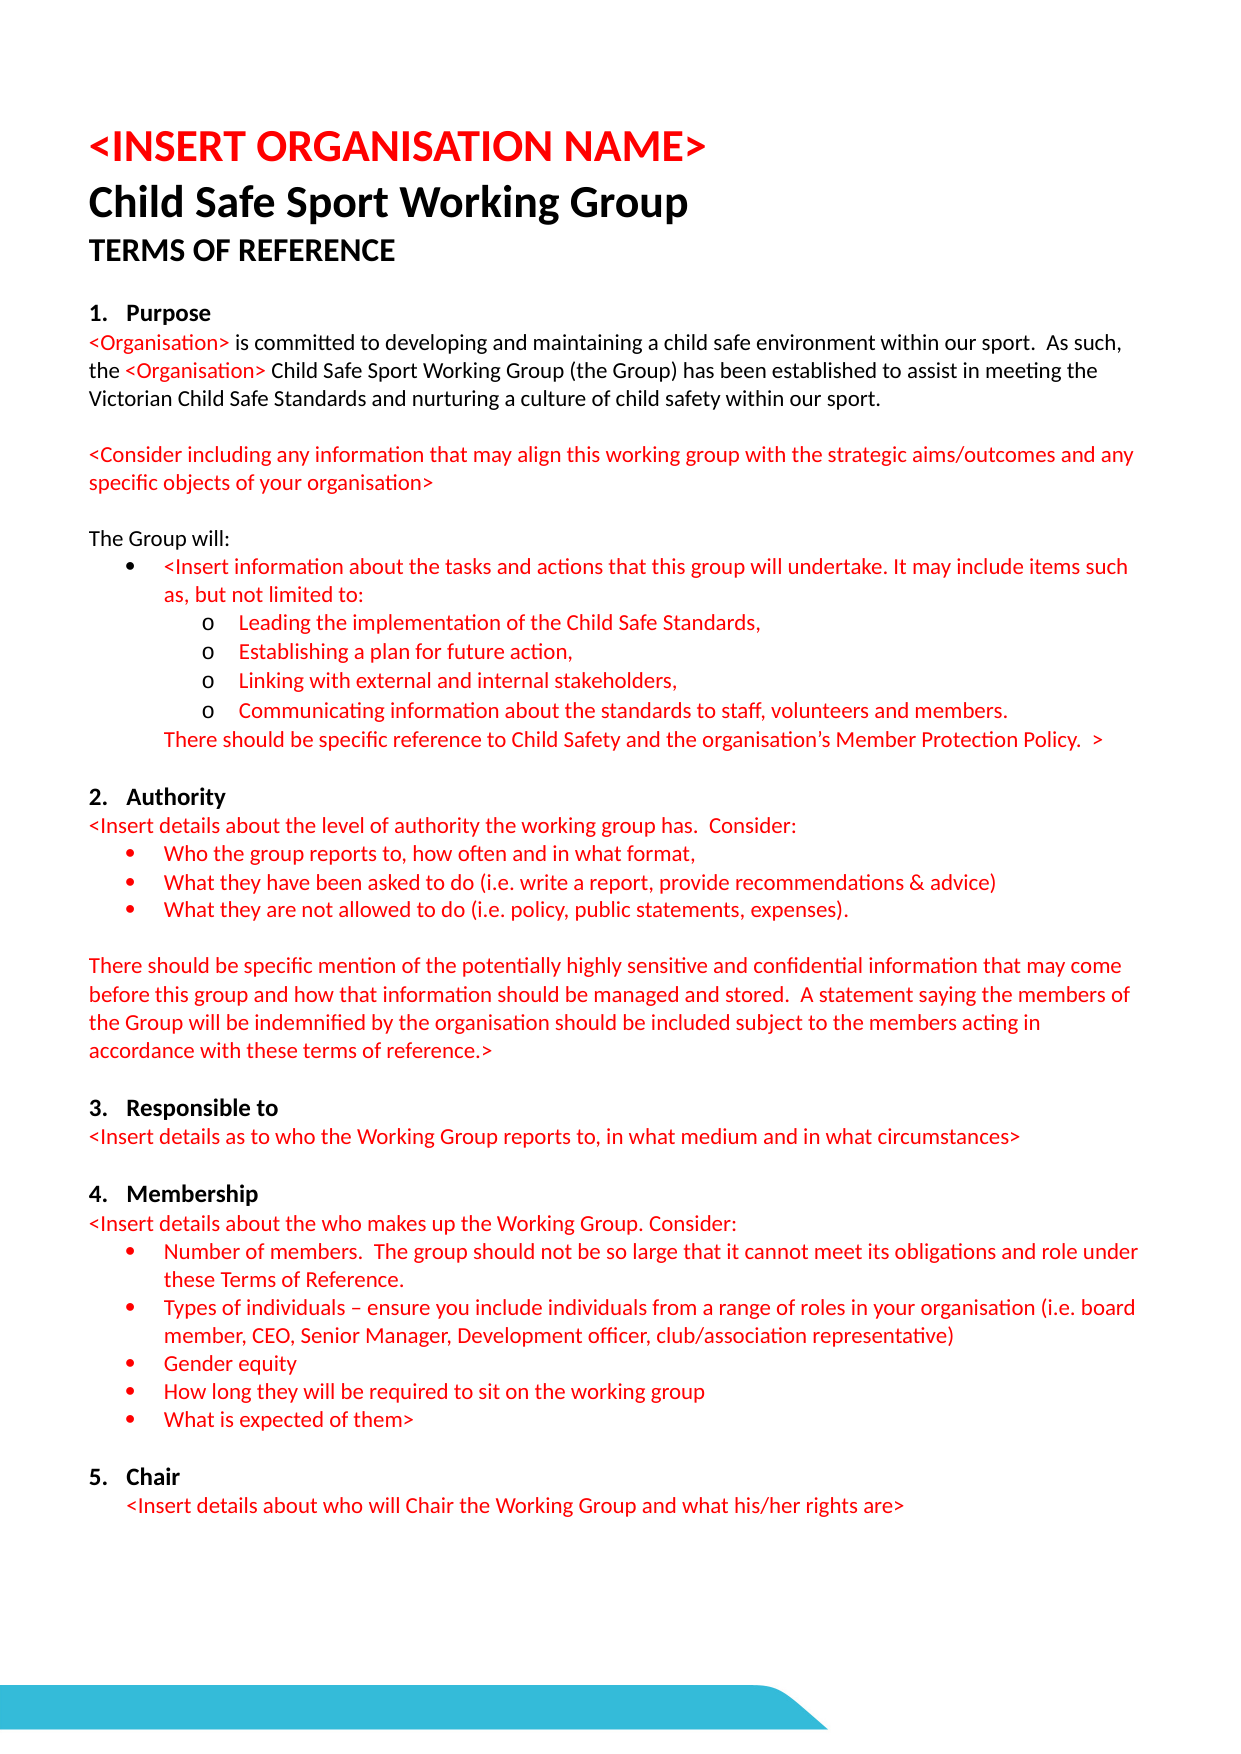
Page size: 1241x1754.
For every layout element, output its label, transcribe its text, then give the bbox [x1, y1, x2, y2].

list Establishing a plan for future action, [201, 637, 1152, 667]
list <Insert information about the tasks and actions that this group will undertake. It may include items such as, but not limited to: [126, 552, 1152, 608]
list What they are not allowed to do (i.e. policy, public statements, expenses). [126, 896, 1152, 924]
text TERMS OF REFERENCE [89, 229, 1152, 269]
text <Insert details about the level of authority the working group has. Consider: [89, 812, 1152, 839]
text There should be specific reference to Child Safety and the organisation’s Member Protection Policy. > [164, 725, 1152, 753]
text <Consider including any information that may align this working group with the strategic aims/outcomes and any specific objects of your organisation> [89, 440, 1152, 496]
list Types of individuals – ensure you include individuals from a range of roles in your organisation (i.e. board member, CEO, Senior Manager, Development officer, club/association representative) [126, 1293, 1152, 1349]
list Membership [89, 1178, 1152, 1209]
list What is expected of them> [126, 1405, 1152, 1433]
list Who the group reports to, how often and in what format, [126, 839, 1152, 868]
list Responsible to [89, 1092, 1152, 1122]
list How long they will be required to sit on the working group [126, 1377, 1152, 1405]
subtitle <INSERT ORGANISATION NAME> [89, 117, 1152, 173]
list Communicating information about the standards to staff, volunteers and members. [201, 696, 1152, 725]
list Linking with external and internal stakeholders, [201, 667, 1152, 696]
list Authority [89, 781, 1152, 812]
list Number of members. The group should not be so large that it cannot meet its obligations and role under these Terms of Reference. [126, 1237, 1152, 1293]
text <Organisation> is committed to developing and maintaining a child safe environment within our sport. As such, the <Organisation> Child Safe Sport Working Group (the Group) has been established to assist in meeting the Victorian Child Safe Standards and nurturing a culture of child safety within our sport. [89, 328, 1152, 412]
text There should be specific mention of the potentially highly sensitive and confidential information that may come before this group and how that information should be managed and stored. A statement saying the members of the Group will be indemnified by the organisation should be included subject to the members acting in accordance with these terms of reference.> [89, 952, 1152, 1064]
list Gender equity [126, 1349, 1152, 1377]
subtitle Child Safe Sport Working Group [89, 173, 1152, 229]
picture [0, 1670, 1210, 1754]
list Chair [89, 1461, 1152, 1492]
list What they have been asked to do (i.e. write a report, provide recommendations & advice) [126, 868, 1152, 896]
text <Insert details about the who makes up the Working Group. Consider: [89, 1209, 1152, 1237]
list Leading the implementation of the Child Safe Standards, [201, 608, 1152, 637]
list Purpose [89, 298, 1152, 328]
list <Insert details about who will Chair the Working Group and what his/her rights are> [126, 1492, 1152, 1519]
text The Group will: [89, 524, 1152, 552]
text <Insert details as to who the Working Group reports to, in what medium and in what circumstances> [89, 1122, 1152, 1150]
